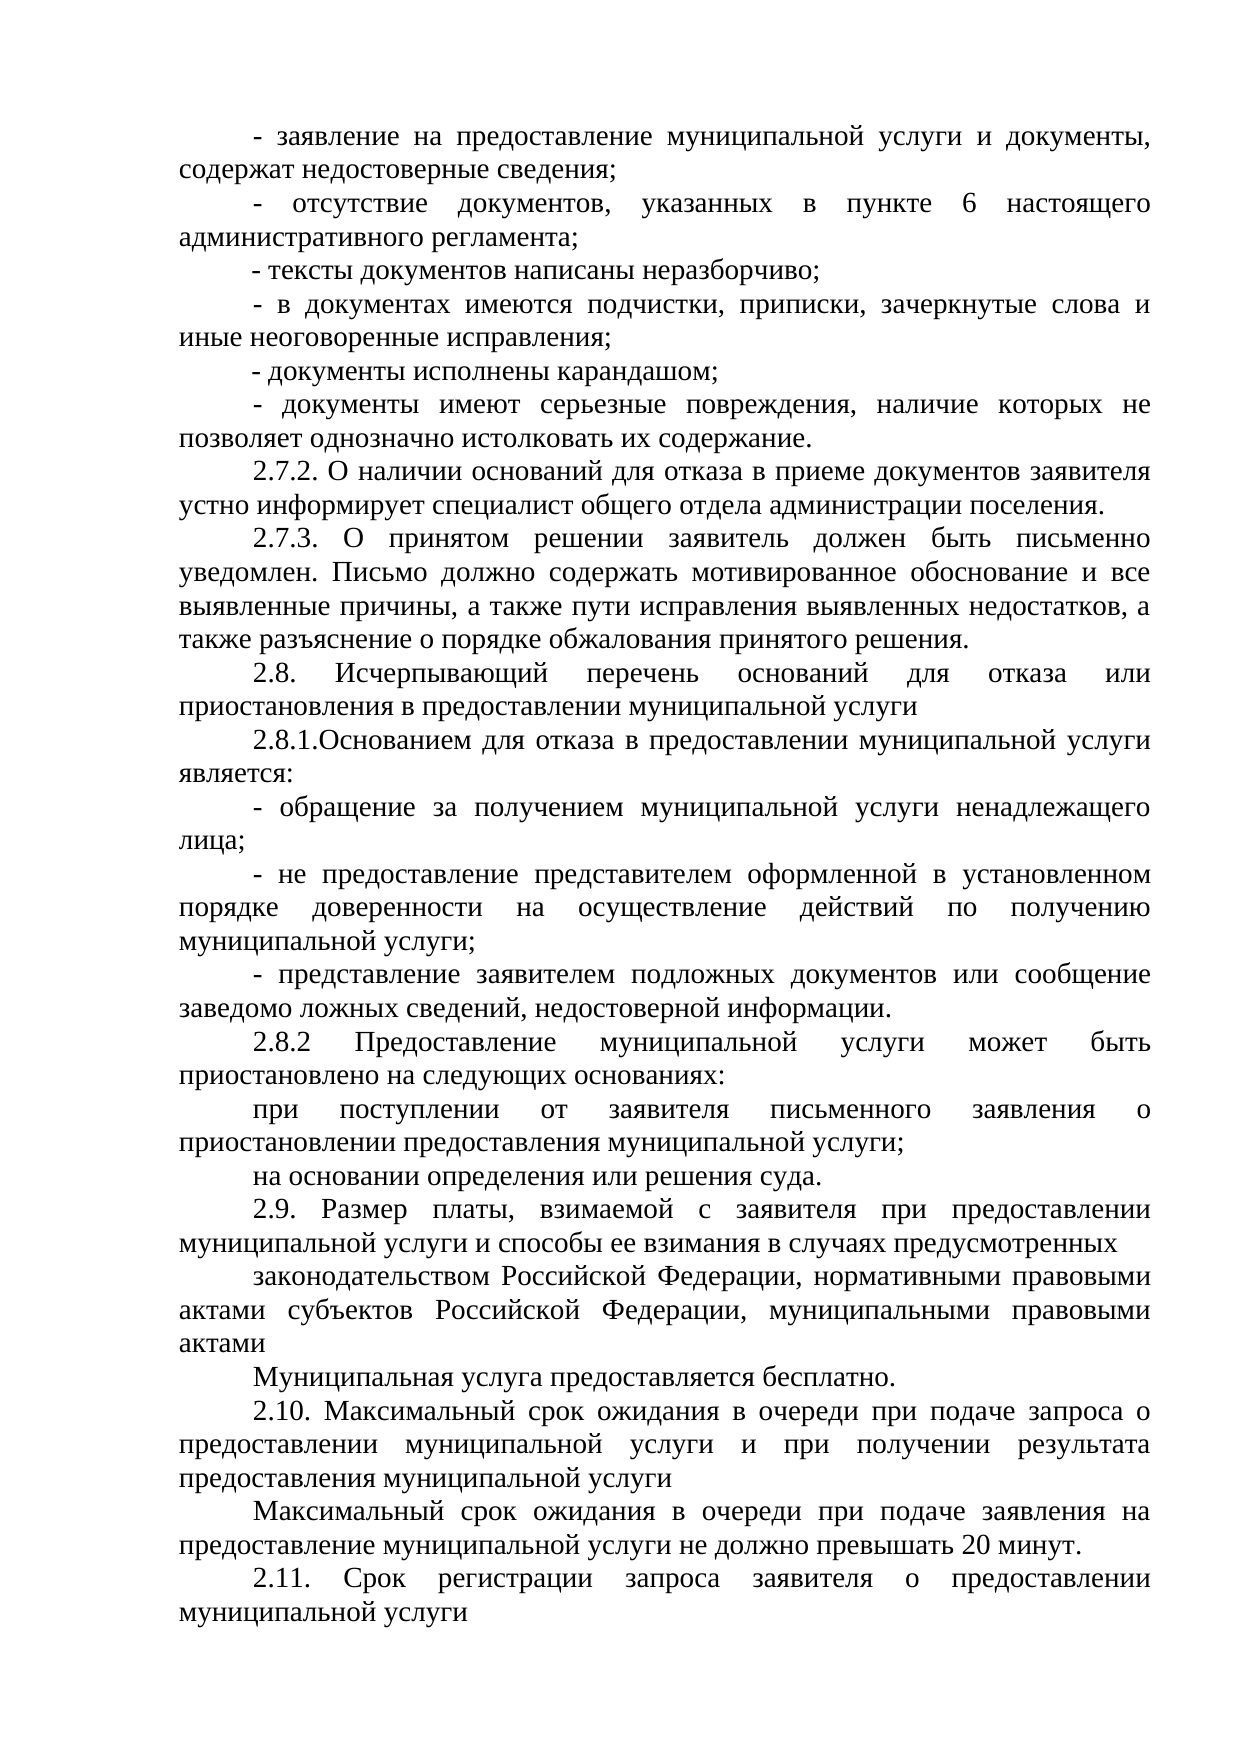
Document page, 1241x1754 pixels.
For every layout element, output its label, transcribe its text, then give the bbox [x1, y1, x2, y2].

text 2.10. Максимальный срок ожидания в очереди при подаче запроса о предоставлении муниципальной услуги и при получении результата предоставления муниципальной услуги [179, 1393, 1152, 1493]
text 2.7.3. О принятом решении заявитель должен быть письменно уведомлен. Письмо должно содержать мотивированное обоснование и все выявленные причины, а также пути исправления выявленных недостатков, а также разъяснение о порядке обжалования принятого решения. [179, 521, 1152, 655]
text - в документах имеются подчистки, приписки, зачеркнутые слова и иные неоговоренные исправления; [179, 286, 1152, 353]
text на основании определения или решения суда. [179, 1158, 1152, 1191]
text - обращение за получением муниципальной услуги ненадлежащего лица; [179, 789, 1152, 856]
text 2.11. Срок регистрации запроса заявителя о предоставлении муниципальной услуги [179, 1560, 1152, 1627]
text - представление заявителем подложных документов или сообщение заведомо ложных сведений, недостоверной информации. [179, 957, 1152, 1024]
text - документы исполнены карандашом; [177, 353, 1152, 386]
text - документы имеют серьезные повреждения, наличие которых не позволяет однозначно истолковать их содержание. [179, 386, 1152, 453]
text - отсутствие документов, указанных в пункте 6 настоящего административного регламента; [179, 185, 1152, 252]
text 2.7.2. О наличии оснований для отказа в приеме документов заявителя устно информирует специалист общего отдела администрации поселения. [179, 453, 1152, 521]
text законодательством Российской Федерации, нормативными правовыми актами субъектов Российской Федерации, муниципальными правовыми актами [179, 1258, 1152, 1359]
text - не предоставление представителем оформленной в установленном порядке доверенности на осуществление действий по получению муниципальной услуги; [179, 856, 1152, 957]
text Муниципальная услуга предоставляется бесплатно. [179, 1359, 1152, 1393]
text Максимальный срок ожидания в очереди при подаче заявления на предоставление муниципальной услуги не должно превышать 20 минут. [179, 1493, 1152, 1560]
text - тексты документов написаны неразборчиво; [177, 252, 1152, 286]
text при поступлении от заявителя письменного заявления о приостановлении предоставления муниципальной услуги; [179, 1091, 1152, 1158]
text 2.9. Размер платы, взимаемой с заявителя при предоставлении муниципальной услуги и способы ее взимания в случаях предусмотренных [179, 1191, 1152, 1258]
text - заявление на предоставление муниципальной услуги и документы, содержат недостоверные сведения; [179, 118, 1152, 185]
text 2.8.2 Предоставление муниципальной услуги может быть приостановлено на следующих основаниях: [179, 1024, 1152, 1091]
text 2.8.1.Основанием для отказа в предоставлении муниципальной услуги является: [179, 722, 1152, 789]
text 2.8. Исчерпывающий перечень оснований для отказа или приостановления в предоставлении муниципальной услуги [179, 655, 1152, 722]
